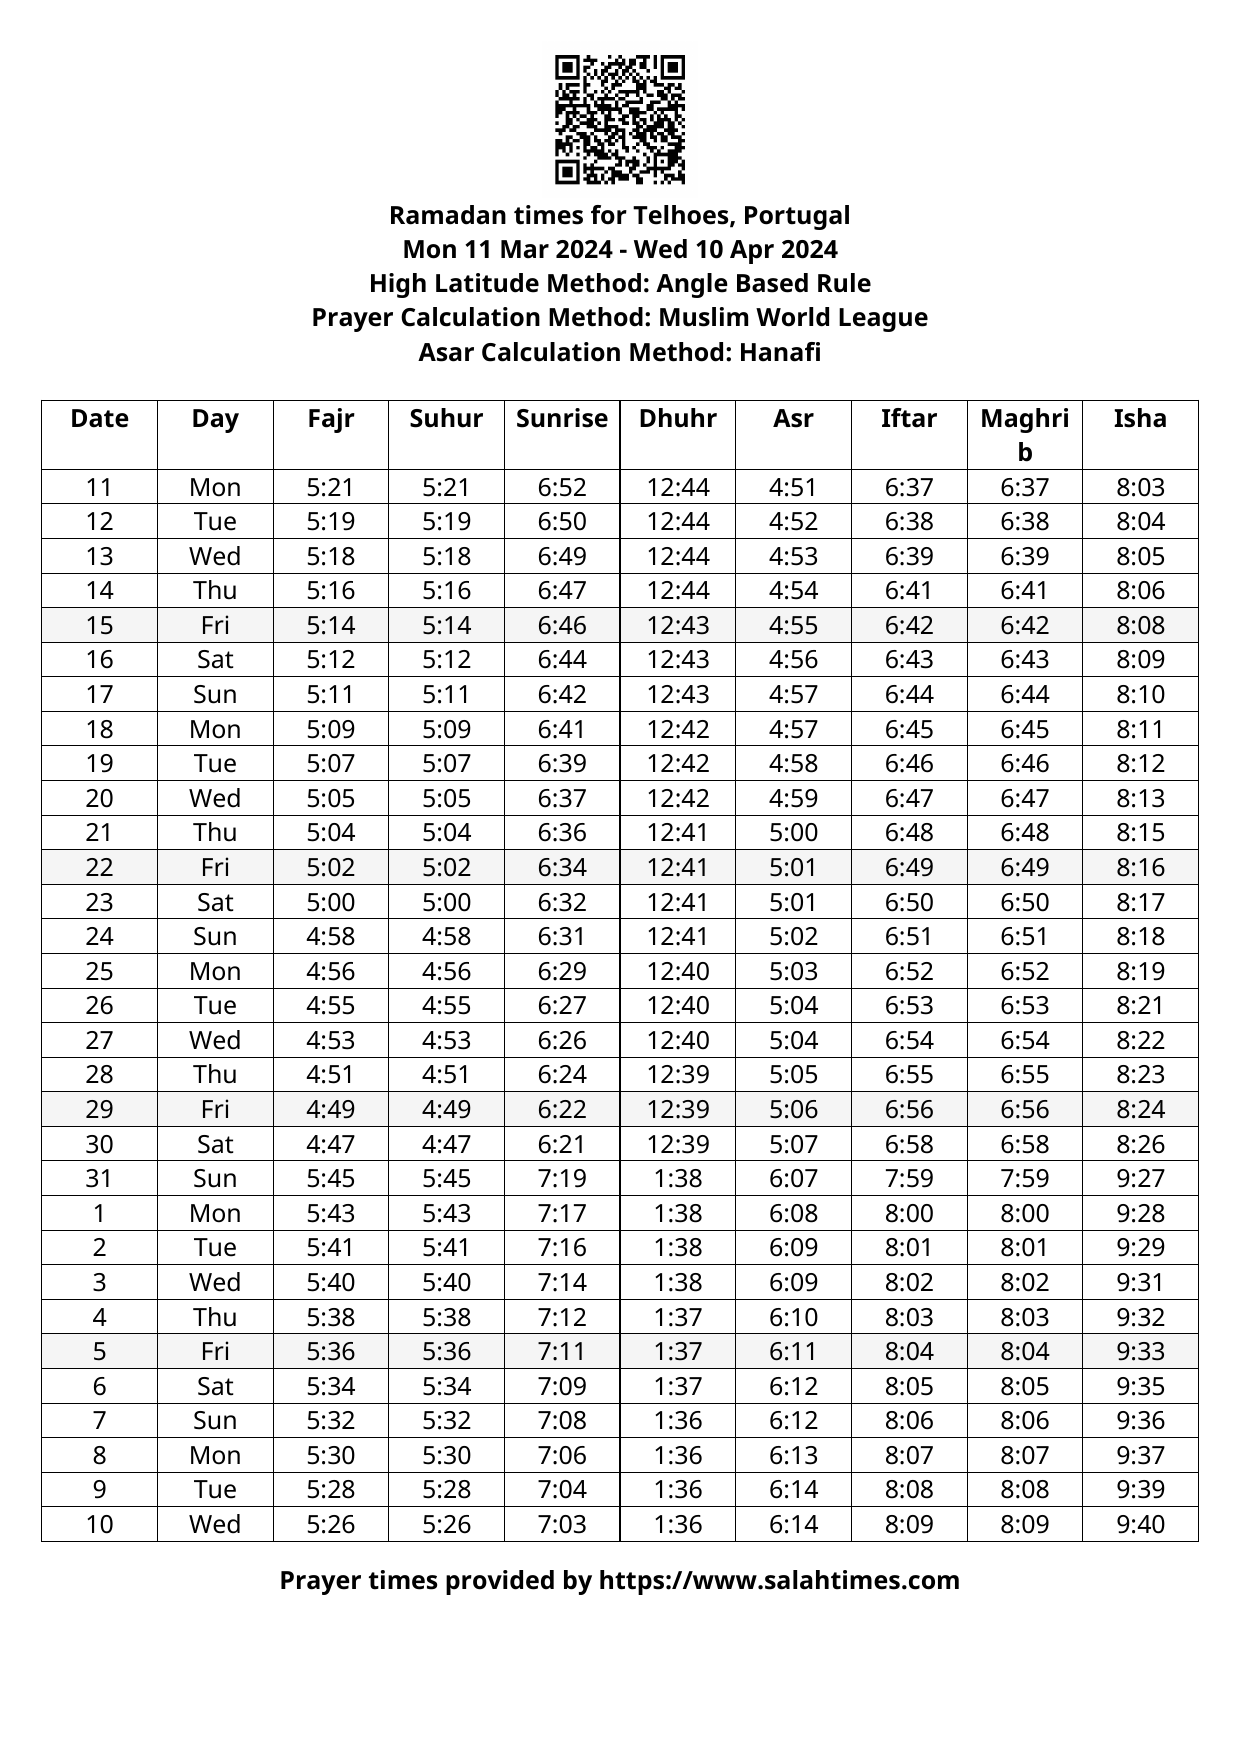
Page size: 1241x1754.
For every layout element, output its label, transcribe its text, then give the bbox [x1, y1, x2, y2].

table_cell 8:09 [968, 1507, 1082, 1541]
table_cell 6:39 [968, 539, 1082, 572]
table_cell 5:00 [389, 885, 504, 918]
table_cell 12:42 [621, 781, 735, 814]
table_cell 6:37 [505, 781, 619, 814]
table_cell 12:42 [621, 746, 735, 780]
table_cell Sun [158, 1161, 273, 1195]
table_cell 5:16 [274, 574, 388, 607]
table_cell 5:43 [274, 1196, 388, 1229]
table_cell 12:44 [621, 504, 735, 538]
table_cell 9 [42, 1473, 157, 1506]
table_cell 5:04 [736, 989, 851, 1022]
table_cell 4:53 [736, 539, 851, 572]
table_cell 6:41 [968, 574, 1082, 607]
table_cell 12:41 [621, 885, 735, 918]
table_cell Thu [158, 574, 273, 607]
table_cell 2 [42, 1231, 157, 1264]
table_cell 9:39 [1083, 1473, 1198, 1506]
table_cell 6:43 [968, 643, 1082, 676]
table_cell Fri [158, 1334, 273, 1368]
table_cell 5:16 [389, 574, 504, 607]
table_cell Sat [158, 1369, 273, 1402]
table_cell 5:05 [736, 1058, 851, 1091]
table_cell 5:18 [389, 539, 504, 572]
table_cell Mon [158, 1438, 273, 1472]
table_cell 6:55 [968, 1058, 1082, 1091]
table_cell 7:59 [852, 1161, 967, 1195]
table_cell 30 [42, 1127, 157, 1160]
table_cell 6:14 [736, 1473, 851, 1506]
table_cell 1:36 [621, 1438, 735, 1472]
table_cell Fri [158, 850, 273, 884]
table_cell 8:02 [852, 1265, 967, 1299]
table_cell 9:31 [1083, 1265, 1198, 1299]
table_cell 5:26 [274, 1507, 388, 1541]
text Prayer Calculation Method: Muslim World League [42, 300, 1198, 334]
table_cell 5:09 [274, 712, 388, 745]
table_cell 6:11 [736, 1334, 851, 1368]
table_cell 6:32 [505, 885, 619, 918]
table_cell 8:01 [852, 1231, 967, 1264]
table_cell 6:45 [852, 712, 967, 745]
table_header Day [158, 401, 273, 469]
table_cell 22 [42, 850, 157, 884]
table_cell 4 [42, 1300, 157, 1333]
table_cell 9:28 [1083, 1196, 1198, 1229]
table_cell 12:41 [621, 816, 735, 849]
table_cell 4:56 [389, 954, 504, 987]
table_cell 7:19 [505, 1161, 619, 1195]
table_cell 6:53 [852, 989, 967, 1022]
table_cell 6:58 [852, 1127, 967, 1160]
table_cell 8:13 [1083, 781, 1198, 814]
table_cell 6:22 [505, 1092, 619, 1126]
table_cell 6:39 [505, 746, 619, 780]
table_cell 8:03 [852, 1300, 967, 1333]
table_cell Tue [158, 1231, 273, 1264]
table_cell 6:51 [968, 919, 1082, 953]
table_cell 6:48 [852, 816, 967, 849]
table_cell 6:53 [968, 989, 1082, 1022]
table_cell 5:06 [736, 1092, 851, 1126]
table_cell 12:39 [621, 1092, 735, 1126]
table_cell 9:33 [1083, 1334, 1198, 1368]
table_cell 6:44 [505, 643, 619, 676]
table_cell 12:43 [621, 608, 735, 642]
table_cell 8:23 [1083, 1058, 1198, 1091]
table_cell 6:54 [968, 1023, 1082, 1057]
table_cell 5:40 [389, 1265, 504, 1299]
table_cell 5:02 [389, 850, 504, 884]
text Prayer times provided by https://www.salahtimes.com [42, 1563, 1198, 1597]
table_cell 5:04 [389, 816, 504, 849]
table_cell 5:34 [389, 1369, 504, 1402]
table_cell 7:12 [505, 1300, 619, 1333]
table_cell 8:21 [1083, 989, 1198, 1022]
table_cell 8:06 [968, 1404, 1082, 1437]
table_cell 6:43 [852, 643, 967, 676]
table_cell 1:37 [621, 1369, 735, 1402]
table_cell 7:06 [505, 1438, 619, 1472]
table_cell 6:42 [968, 608, 1082, 642]
table_cell 8:16 [1083, 850, 1198, 884]
table_cell 6:29 [505, 954, 619, 987]
table_cell 5:12 [274, 643, 388, 676]
table_cell 5:38 [274, 1300, 388, 1333]
table_cell 5:14 [389, 608, 504, 642]
table_cell 8:05 [1083, 539, 1198, 572]
table_cell 7:59 [968, 1161, 1082, 1195]
table_cell 6:26 [505, 1023, 619, 1057]
table_cell Sat [158, 643, 273, 676]
table_cell 16 [42, 643, 157, 676]
table_header Suhur [389, 401, 504, 469]
table_cell 6:42 [852, 608, 967, 642]
table_cell 5:26 [389, 1507, 504, 1541]
table_cell 4:54 [736, 574, 851, 607]
table_cell 13 [42, 539, 157, 572]
table_cell 5:14 [274, 608, 388, 642]
table_cell 28 [42, 1058, 157, 1091]
table_header Fajr [274, 401, 388, 469]
table_cell Thu [158, 1300, 273, 1333]
table_cell 8:08 [852, 1473, 967, 1506]
table_cell 5:45 [389, 1161, 504, 1195]
table_cell 5:28 [274, 1473, 388, 1506]
table_cell 6:38 [852, 504, 967, 538]
table_cell 7:04 [505, 1473, 619, 1506]
table_cell 8:19 [1083, 954, 1198, 987]
table_cell 1:36 [621, 1473, 735, 1506]
table_cell 8:08 [1083, 608, 1198, 642]
table_cell 8:18 [1083, 919, 1198, 953]
table_cell 6 [42, 1369, 157, 1402]
table_cell 4:56 [274, 954, 388, 987]
table_cell 12:44 [621, 574, 735, 607]
table_cell 6:54 [852, 1023, 967, 1057]
table_cell 1 [42, 1196, 157, 1229]
table_cell 12:39 [621, 1058, 735, 1091]
table_cell 21 [42, 816, 157, 849]
table_cell 4:51 [389, 1058, 504, 1091]
table_cell 8:01 [968, 1231, 1082, 1264]
table_cell 6:31 [505, 919, 619, 953]
table_cell 12:43 [621, 677, 735, 711]
table_cell 9:40 [1083, 1507, 1198, 1541]
table_cell 8:06 [1083, 574, 1198, 607]
table_cell 6:34 [505, 850, 619, 884]
table_cell 5:32 [274, 1404, 388, 1437]
table_cell 5:07 [389, 746, 504, 780]
table_cell 6:47 [505, 574, 619, 607]
table_cell 7 [42, 1404, 157, 1437]
table_cell 4:56 [736, 643, 851, 676]
table_cell 8:17 [1083, 885, 1198, 918]
table_cell 8:22 [1083, 1023, 1198, 1057]
table_cell 5:41 [274, 1231, 388, 1264]
table_cell 8:09 [852, 1507, 967, 1541]
table_cell 6:37 [852, 470, 967, 503]
table_cell 5:36 [389, 1334, 504, 1368]
table_cell 5:28 [389, 1473, 504, 1506]
table_cell 27 [42, 1023, 157, 1057]
table_cell 4:59 [736, 781, 851, 814]
table_cell 8:08 [968, 1473, 1082, 1506]
table_cell 8:24 [1083, 1092, 1198, 1126]
table_cell 5:32 [389, 1404, 504, 1437]
table_cell 23 [42, 885, 157, 918]
text Asar Calculation Method: Hanafi [42, 334, 1198, 368]
table_cell 9:35 [1083, 1369, 1198, 1402]
table_cell 6:50 [968, 885, 1082, 918]
table_cell 6:38 [968, 504, 1082, 538]
table_cell Tue [158, 746, 273, 780]
table_cell 6:52 [505, 470, 619, 503]
table_cell 5:00 [274, 885, 388, 918]
table_cell 15 [42, 608, 157, 642]
table_cell Wed [158, 781, 273, 814]
table_cell 4:55 [274, 989, 388, 1022]
table_cell 6:46 [852, 746, 967, 780]
table_cell 1:37 [621, 1334, 735, 1368]
table_cell 12:43 [621, 643, 735, 676]
table_cell 6:41 [505, 712, 619, 745]
table_cell 5:05 [389, 781, 504, 814]
table_cell 8:00 [852, 1196, 967, 1229]
table_cell Sat [158, 885, 273, 918]
table_cell 7:08 [505, 1404, 619, 1437]
table_cell 4:58 [389, 919, 504, 953]
table_cell 8:06 [852, 1404, 967, 1437]
table_cell 5 [42, 1334, 157, 1368]
table_cell Tue [158, 1473, 273, 1506]
table_cell 12:42 [621, 712, 735, 745]
table_cell 31 [42, 1161, 157, 1195]
table_cell Wed [158, 1265, 273, 1299]
table_cell 5:19 [389, 504, 504, 538]
table_cell Tue [158, 989, 273, 1022]
table_cell 6:12 [736, 1404, 851, 1437]
table_cell 6:58 [968, 1127, 1082, 1160]
table_cell 4:49 [389, 1092, 504, 1126]
table_cell 12:41 [621, 850, 735, 884]
table_cell 6:12 [736, 1369, 851, 1402]
table_cell 9:36 [1083, 1404, 1198, 1437]
table_cell 4:53 [389, 1023, 504, 1057]
table_cell 6:44 [968, 677, 1082, 711]
table_cell Mon [158, 954, 273, 987]
table_cell 6:55 [852, 1058, 967, 1091]
text Mon 11 Mar 2024 - Wed 10 Apr 2024 [42, 232, 1198, 266]
table_cell 5:04 [736, 1023, 851, 1057]
table_cell 8:03 [1083, 470, 1198, 503]
table_cell 5:11 [389, 677, 504, 711]
table_cell 12:41 [621, 919, 735, 953]
table_cell 8:00 [968, 1196, 1082, 1229]
table_cell 8:07 [968, 1438, 1082, 1472]
table_cell 6:48 [968, 816, 1082, 849]
table_cell 1:37 [621, 1300, 735, 1333]
table_cell Sat [158, 1127, 273, 1160]
table_cell 5:40 [274, 1265, 388, 1299]
table_cell 6:56 [968, 1092, 1082, 1126]
table_cell Tue [158, 504, 273, 538]
table_cell 5:00 [736, 816, 851, 849]
table_cell 8 [42, 1438, 157, 1472]
table_cell 6:42 [505, 677, 619, 711]
table_cell 5:12 [389, 643, 504, 676]
table_cell 7:09 [505, 1369, 619, 1402]
table_cell 6:39 [852, 539, 967, 572]
table_cell 8:05 [852, 1369, 967, 1402]
text High Latitude Method: Angle Based Rule [42, 266, 1198, 300]
table_cell 7:16 [505, 1231, 619, 1264]
table_cell 8:04 [968, 1334, 1082, 1368]
table_cell 6:41 [852, 574, 967, 607]
table_cell Mon [158, 470, 273, 503]
table_cell 1:36 [621, 1404, 735, 1437]
table_cell 6:56 [852, 1092, 967, 1126]
table_cell 5:04 [274, 816, 388, 849]
table_cell 5:21 [389, 470, 504, 503]
table_cell 5:03 [736, 954, 851, 987]
table_cell 5:41 [389, 1231, 504, 1264]
table_cell 5:01 [736, 850, 851, 884]
table_cell 4:51 [274, 1058, 388, 1091]
table_cell 6:08 [736, 1196, 851, 1229]
table_cell 12:39 [621, 1127, 735, 1160]
table_cell 5:30 [389, 1438, 504, 1472]
table_cell 6:07 [736, 1161, 851, 1195]
table_cell 6:45 [968, 712, 1082, 745]
table_cell 6:46 [968, 746, 1082, 780]
table_cell 6:47 [968, 781, 1082, 814]
table_cell 6:14 [736, 1507, 851, 1541]
table_cell 5:34 [274, 1369, 388, 1402]
table_cell 6:21 [505, 1127, 619, 1160]
table_cell 4:57 [736, 712, 851, 745]
table_cell 9:27 [1083, 1161, 1198, 1195]
table_cell 6:52 [968, 954, 1082, 987]
table_cell 5:43 [389, 1196, 504, 1229]
table_cell 6:50 [505, 504, 619, 538]
table_cell 5:38 [389, 1300, 504, 1333]
table_cell 7:17 [505, 1196, 619, 1229]
table_cell 8:04 [852, 1334, 967, 1368]
table_cell 5:01 [736, 885, 851, 918]
table_cell 7:03 [505, 1507, 619, 1541]
table_cell 14 [42, 574, 157, 607]
table_cell 12:40 [621, 1023, 735, 1057]
table_cell 8:03 [968, 1300, 1082, 1333]
table_cell Wed [158, 1023, 273, 1057]
table_cell 19 [42, 746, 157, 780]
table_cell 8:26 [1083, 1127, 1198, 1160]
table_cell 12 [42, 504, 157, 538]
table_cell 4:57 [736, 677, 851, 711]
table_cell 6:47 [852, 781, 967, 814]
table_cell 24 [42, 919, 157, 953]
table_cell 8:05 [968, 1369, 1082, 1402]
table_cell 1:38 [621, 1196, 735, 1229]
table_cell 6:36 [505, 816, 619, 849]
table_cell 8:04 [1083, 504, 1198, 538]
table_cell 4:55 [736, 608, 851, 642]
table_cell 5:30 [274, 1438, 388, 1472]
table_cell 17 [42, 677, 157, 711]
table_cell 4:47 [389, 1127, 504, 1160]
table_cell 5:36 [274, 1334, 388, 1368]
table_cell 8:10 [1083, 677, 1198, 711]
table_cell Thu [158, 816, 273, 849]
table_cell 1:38 [621, 1231, 735, 1264]
table_cell 7:11 [505, 1334, 619, 1368]
table_cell 6:13 [736, 1438, 851, 1472]
table_header Iftar [852, 401, 967, 469]
table_cell 4:58 [274, 919, 388, 953]
table_cell 6:49 [968, 850, 1082, 884]
table_cell 20 [42, 781, 157, 814]
table_cell 8:02 [968, 1265, 1082, 1299]
table_cell 5:18 [274, 539, 388, 572]
table_cell 6:46 [505, 608, 619, 642]
table_cell 1:38 [621, 1161, 735, 1195]
table_cell 11 [42, 470, 157, 503]
table_cell 6:44 [852, 677, 967, 711]
table_cell 5:11 [274, 677, 388, 711]
table_cell 4:51 [736, 470, 851, 503]
table_cell 5:19 [274, 504, 388, 538]
table_cell 18 [42, 712, 157, 745]
table_cell 5:05 [274, 781, 388, 814]
table_cell Mon [158, 712, 273, 745]
table_header Maghrib [968, 401, 1082, 469]
table_cell 8:07 [852, 1438, 967, 1472]
table_cell 6:09 [736, 1265, 851, 1299]
table_cell 6:49 [852, 850, 967, 884]
table_cell Sun [158, 1404, 273, 1437]
table_cell 8:11 [1083, 712, 1198, 745]
table_cell 26 [42, 989, 157, 1022]
table_cell 5:09 [389, 712, 504, 745]
table_cell 6:52 [852, 954, 967, 987]
table_cell 5:07 [274, 746, 388, 780]
table_cell 12:40 [621, 954, 735, 987]
table_cell 4:53 [274, 1023, 388, 1057]
table_cell 10 [42, 1507, 157, 1541]
table_cell 25 [42, 954, 157, 987]
table_cell 6:09 [736, 1231, 851, 1264]
table_cell 5:21 [274, 470, 388, 503]
table_cell 29 [42, 1092, 157, 1126]
table_cell Fri [158, 1092, 273, 1126]
table_cell 1:36 [621, 1507, 735, 1541]
table_cell 6:50 [852, 885, 967, 918]
table_cell 6:10 [736, 1300, 851, 1333]
table_cell 4:52 [736, 504, 851, 538]
table_cell 9:37 [1083, 1438, 1198, 1472]
table_cell Thu [158, 1058, 273, 1091]
table_cell 6:49 [505, 539, 619, 572]
table_cell 3 [42, 1265, 157, 1299]
table_cell Mon [158, 1196, 273, 1229]
table_cell 8:09 [1083, 643, 1198, 676]
table_cell 12:44 [621, 539, 735, 572]
table_cell 6:24 [505, 1058, 619, 1091]
table_cell 12:44 [621, 470, 735, 503]
table_header Isha [1083, 401, 1198, 469]
table_cell 5:45 [274, 1161, 388, 1195]
table_cell 4:55 [389, 989, 504, 1022]
table_cell 12:40 [621, 989, 735, 1022]
table_cell Sun [158, 677, 273, 711]
table_cell 9:32 [1083, 1300, 1198, 1333]
picture [542, 41, 699, 198]
table_cell Wed [158, 539, 273, 572]
table_cell 5:02 [274, 850, 388, 884]
table_cell 8:15 [1083, 816, 1198, 849]
table_cell 4:47 [274, 1127, 388, 1160]
table_cell 5:07 [736, 1127, 851, 1160]
table_header Sunrise [505, 401, 619, 469]
table_cell 4:49 [274, 1092, 388, 1126]
table_cell 5:02 [736, 919, 851, 953]
table_header Dhuhr [621, 401, 735, 469]
table_cell 4:58 [736, 746, 851, 780]
table_cell 1:38 [621, 1265, 735, 1299]
table_header Asr [736, 401, 851, 469]
table_cell Fri [158, 608, 273, 642]
table_header Date [42, 401, 157, 469]
table_cell Sun [158, 919, 273, 953]
table_cell Wed [158, 1507, 273, 1541]
table_cell 9:29 [1083, 1231, 1198, 1264]
table_cell 6:37 [968, 470, 1082, 503]
table_cell 7:14 [505, 1265, 619, 1299]
table_cell 8:12 [1083, 746, 1198, 780]
table_cell 6:51 [852, 919, 967, 953]
table_cell 6:27 [505, 989, 619, 1022]
text Ramadan times for Telhoes, Portugal [42, 198, 1198, 232]
